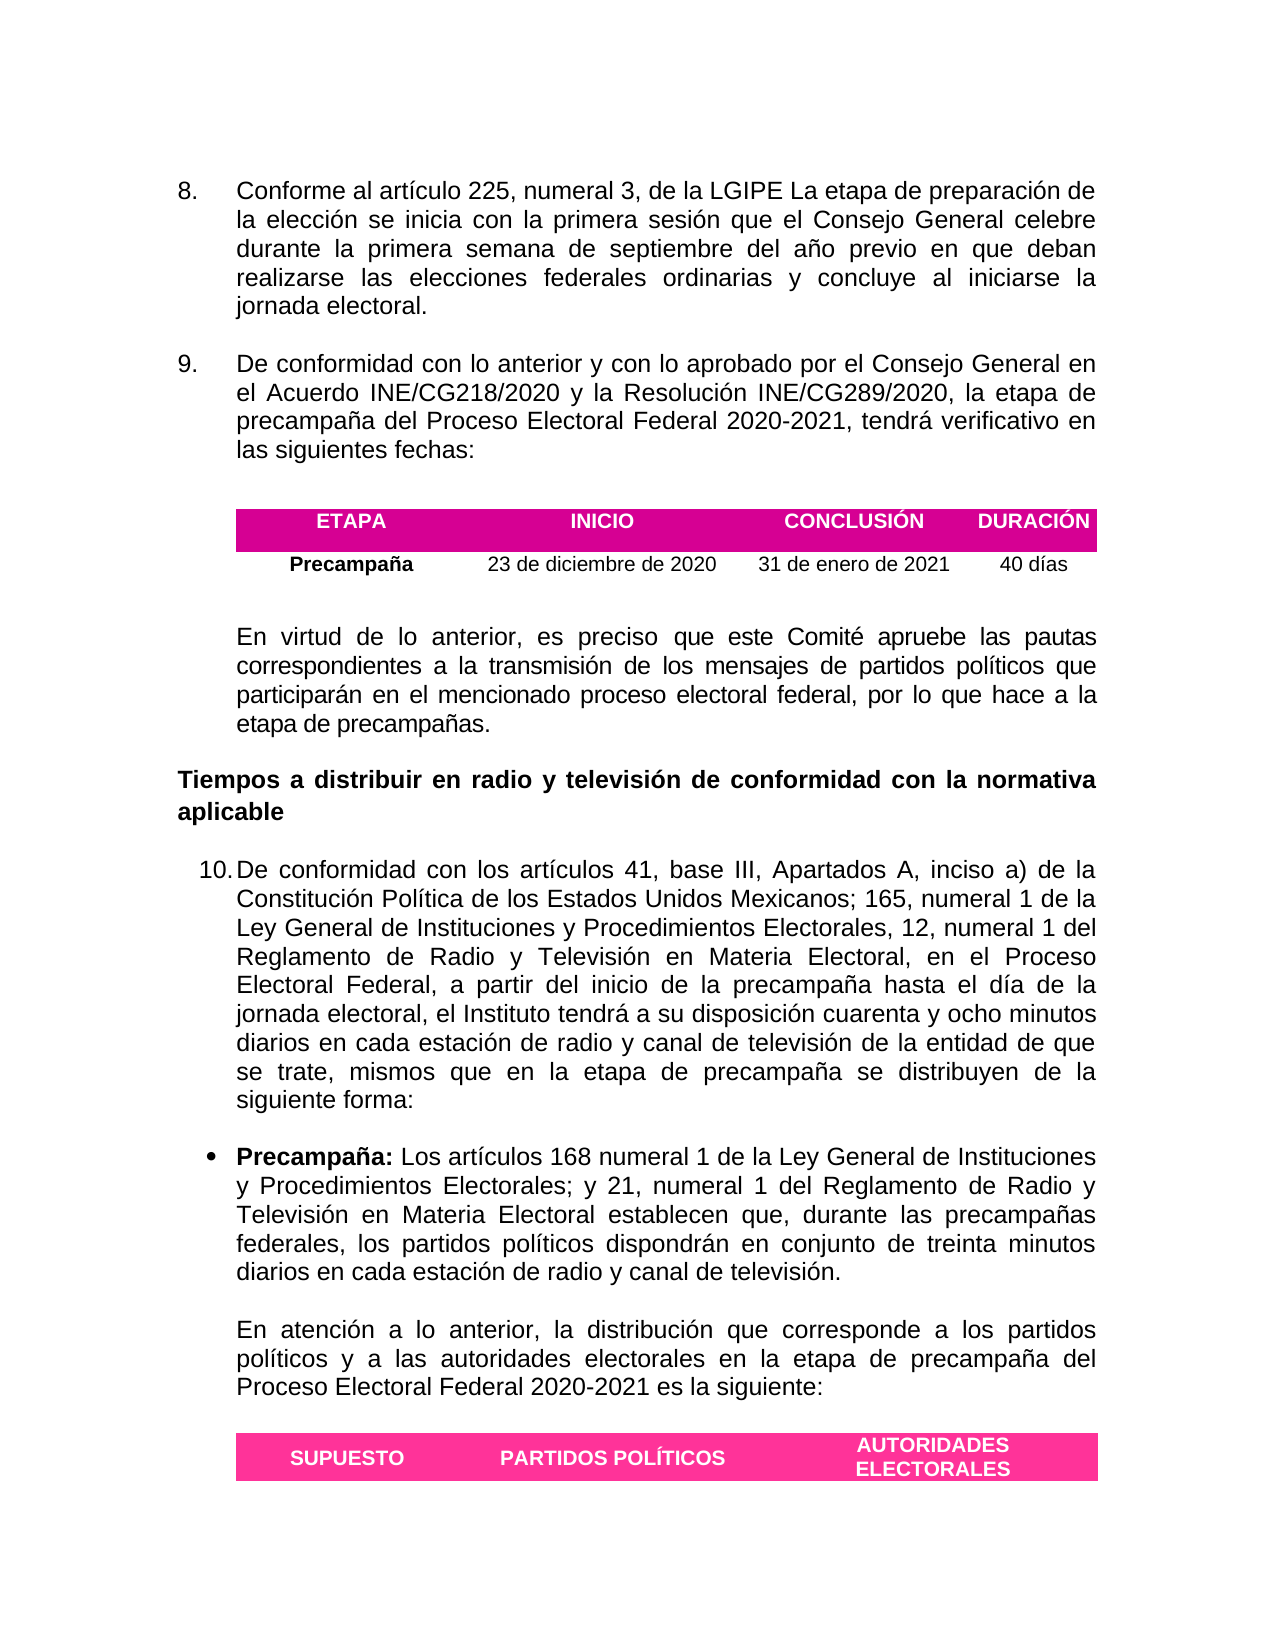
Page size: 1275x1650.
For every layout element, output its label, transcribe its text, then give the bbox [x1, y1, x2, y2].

list De conformidad con lo anterior y con lo aprobado por el Consejo General en el Acuerdo INE/CG218/2020 y la Resolución INE/CG289/2020, la etapa de precampaña del Proceso Electoral Federal 2020-2021, tendrá verificativo en las siguientes fechas: [177, 349, 1098, 464]
table_cell Precampaña [236, 552, 466, 594]
table_header DURACIÓN [970, 509, 1097, 552]
list Precampaña: Los artículos 168 numeral 1 de la Ley General de Instituciones y Procedimientos Electorales; y 21, numeral 1 del Reglamento de Radio y Televisión en Materia Electoral establecen que, durante las precampañas federales, los partidos políticos dispondrán en conjunto de treinta minutos diarios en cada estación de radio y canal de televisión. [207, 1142, 1098, 1286]
list En atención a lo anterior, la distribución que corresponde a los partidos políticos y a las autoridades electorales en la etapa de precampaña del Proceso Electoral Federal 2020-2021 es la siguiente: [236, 1315, 1098, 1401]
table_header INICIO [466, 509, 738, 552]
text En virtud de lo anterior, es preciso que este Comité apruebe las pautas correspondientes a la transmisión de los mensajes de partidos políticos que participarán en el mencionado proceso electoral federal, por lo que hace a la etapa de precampañas. [236, 622, 1098, 737]
list De conformidad con los artículos 41, base III, Apartados A, inciso a) de la Constitución Política de los Estados Unidos Mexicanos; 165, numeral 1 de la Ley General de Instituciones y Procedimientos Electorales, 12, numeral 1 del Reglamento de Radio y Televisión en Materia Electoral, en el Proceso Electoral Federal, a partir del inicio de la precampaña hasta el día de la jornada electoral, el Instituto tendrá a su disposición cuarenta y ocho minutos diarios en cada estación de radio y canal de televisión de la entidad de que se trate, mismos que en la etapa de precampaña se distribuyen de la siguiente forma: [199, 856, 1098, 1114]
table_header CONCLUSIÓN [738, 509, 970, 552]
table_header PARTIDOS POLÍTICOS [458, 1433, 768, 1481]
table_header ETAPA [236, 509, 466, 552]
table_cell 31 de enero de 2021 [738, 552, 970, 594]
list Conforme al artículo 225, numeral 3, de la LGIPE La etapa de preparación de la elección se inicia con la primera sesión que el Consejo General celebre durante la primera semana de septiembre del año previo en que deban realizarse las elecciones federales ordinarias y concluye al iniciarse la jornada electoral. [177, 176, 1098, 320]
table_cell 40 días [970, 552, 1097, 594]
table_header SUPUESTO [236, 1433, 458, 1481]
table_cell 23 de diciembre de 2020 [466, 552, 738, 594]
text Tiempos a distribuir en radio y televisión de conformidad con la normativa aplicable [177, 765, 1098, 825]
table_header AUTORIDADES ELECTORALES [768, 1433, 1098, 1481]
